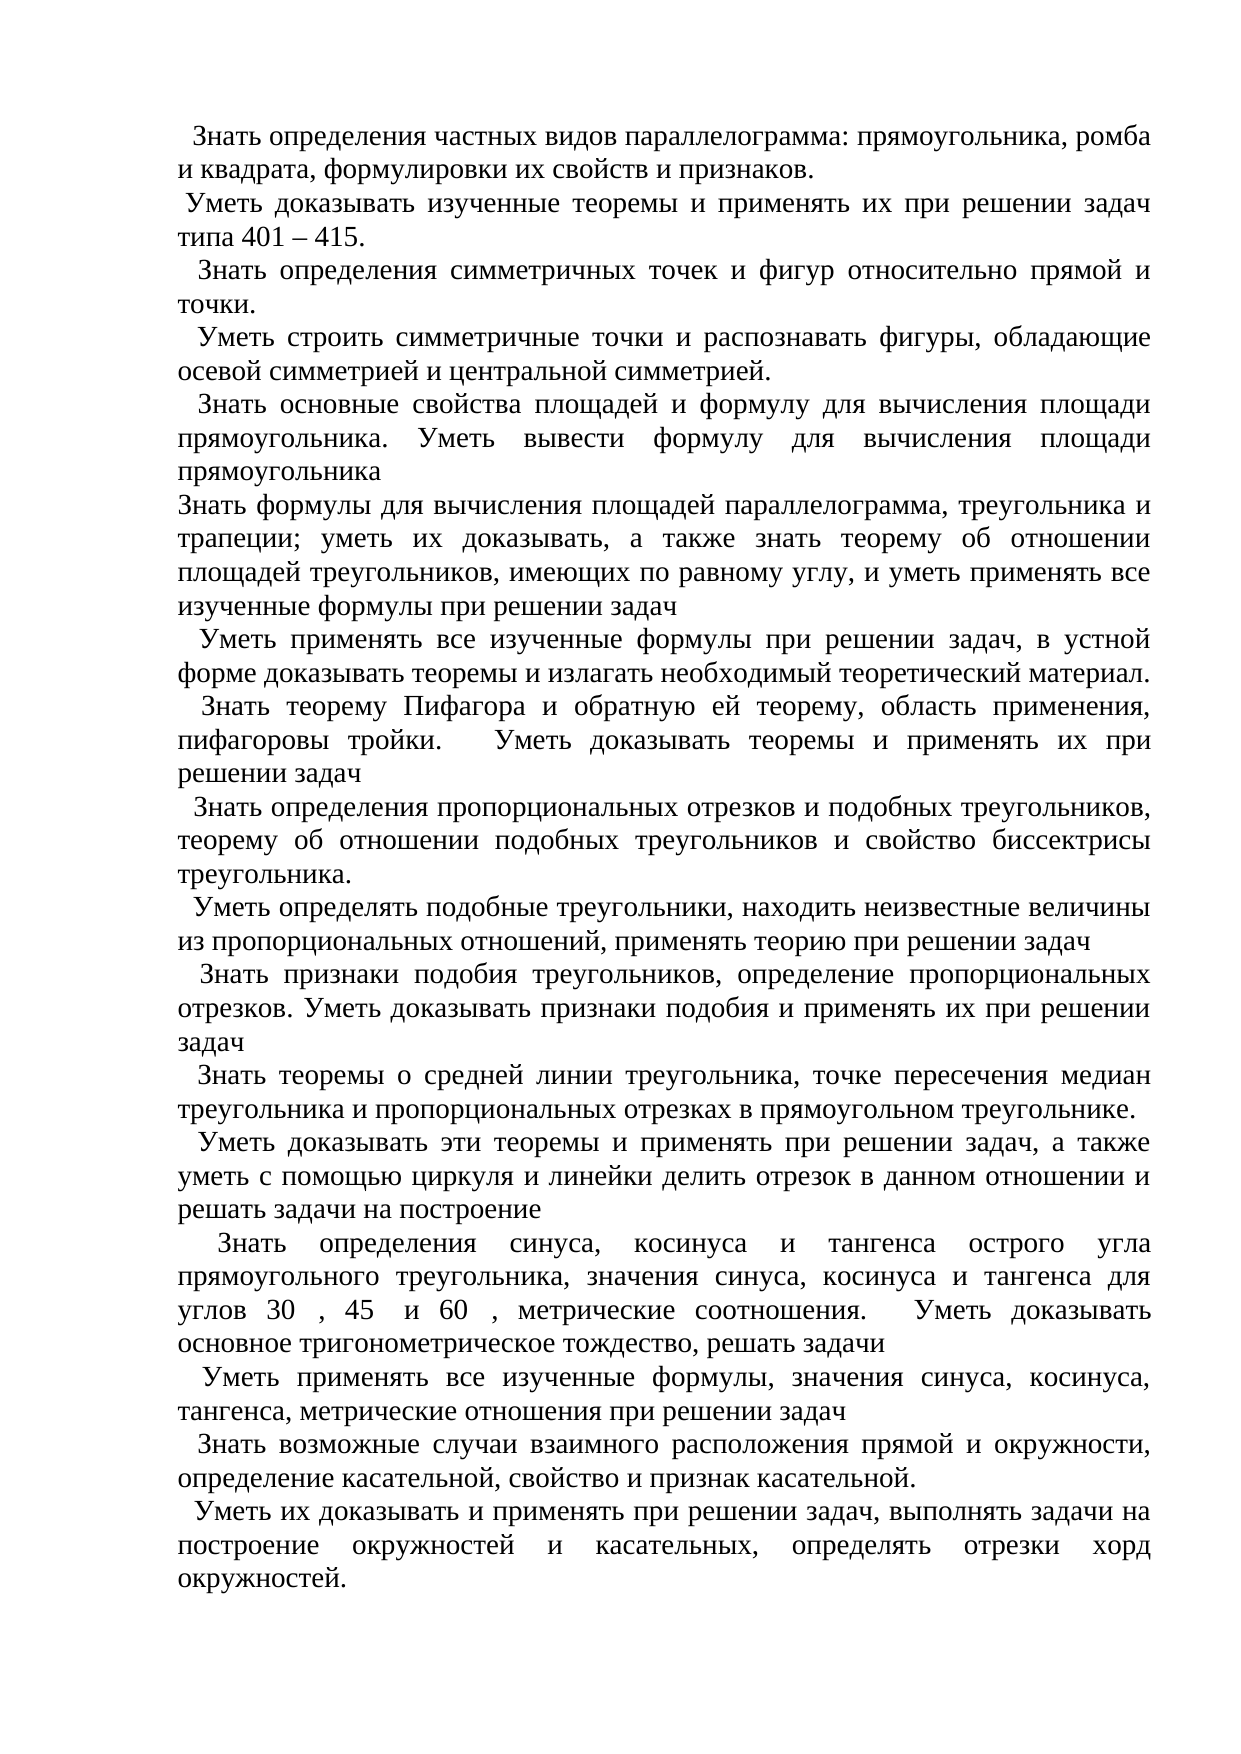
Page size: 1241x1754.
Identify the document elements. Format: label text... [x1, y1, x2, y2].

text Уметь доказывать изученные теоремы и применять их при решении задач типа 401 – 415. [177, 185, 1152, 252]
text Уметь доказывать эти теоремы и применять при решении задач, а также уметь с помощью циркуля и линейки делить отрезок в данном отношении и решать задачи на построение [177, 1124, 1152, 1225]
text Знать теорему Пифагора и обратную ей теорему, область применения, пифагоровы тройки. Уметь доказывать теоремы и применять их при решении задач [177, 688, 1152, 789]
text Знать определения синуса, косинуса и тангенса острого угла прямоугольного треугольника, значения синуса, косинуса и тангенса для углов 30, 45 и 60, метрические соотношения. Уметь доказывать основное тригонометрическое тождество, решать задачи [177, 1225, 1152, 1359]
text Уметь их доказывать и применять при решении задач, выполнять задачи на построение окружностей и касательных, определять отрезки хорд окружностей. [177, 1493, 1152, 1594]
text Знать теоремы о средней линии треугольника, точке пересечения медиан треугольника и пропорциональных отрезках в прямоугольном треугольнике. [177, 1057, 1152, 1124]
text Уметь строить симметричные точки и распознавать фигуры, обладающие осевой симметрией и центральной симметрией. [177, 319, 1152, 386]
text Уметь определять подобные треугольники, находить неизвестные величины из пропорциональных отношений, применять теорию при решении задач [177, 889, 1152, 957]
text Знать возможные случаи взаимного расположения прямой и окружности, определение касательной, свойство и признак касательной. [177, 1426, 1152, 1493]
text Уметь применять все изученные формулы при решении задач, в устной форме доказывать теоремы и излагать необходимый теоретический материал. [177, 621, 1152, 688]
text Уметь применять все изученные формулы, значения синуса, косинуса, тангенса, метрические отношения при решении задач [177, 1359, 1152, 1426]
text Знать определения частных видов параллелограмма: прямоугольника, ромба и квадрата, формулировки их свойств и признаков. [177, 118, 1152, 185]
text Знать основные свойства площадей и формулу для вычисления площади прямоугольника. Уметь вывести формулу для вычисления площади прямоугольника [177, 386, 1152, 487]
text Знать определения пропорциональных отрезков и подобных треугольников, теорему об отношении подобных треугольников и свойство биссектрисы треугольника. [177, 789, 1152, 889]
text Знать определения симметричных точек и фигур относительно прямой и точки. [177, 252, 1152, 319]
text Знать формулы для вычисления площадей параллелограмма, треугольника и трапеции; уметь их доказывать, а также знать теорему об отношении площадей треугольников, имеющих по равному углу, и уметь применять все изученные формулы при решении задач [177, 487, 1152, 621]
text Знать признаки подобия треугольников, определение пропорциональных отрезков. Уметь доказывать признаки подобия и применять их при решении задач [177, 957, 1152, 1057]
